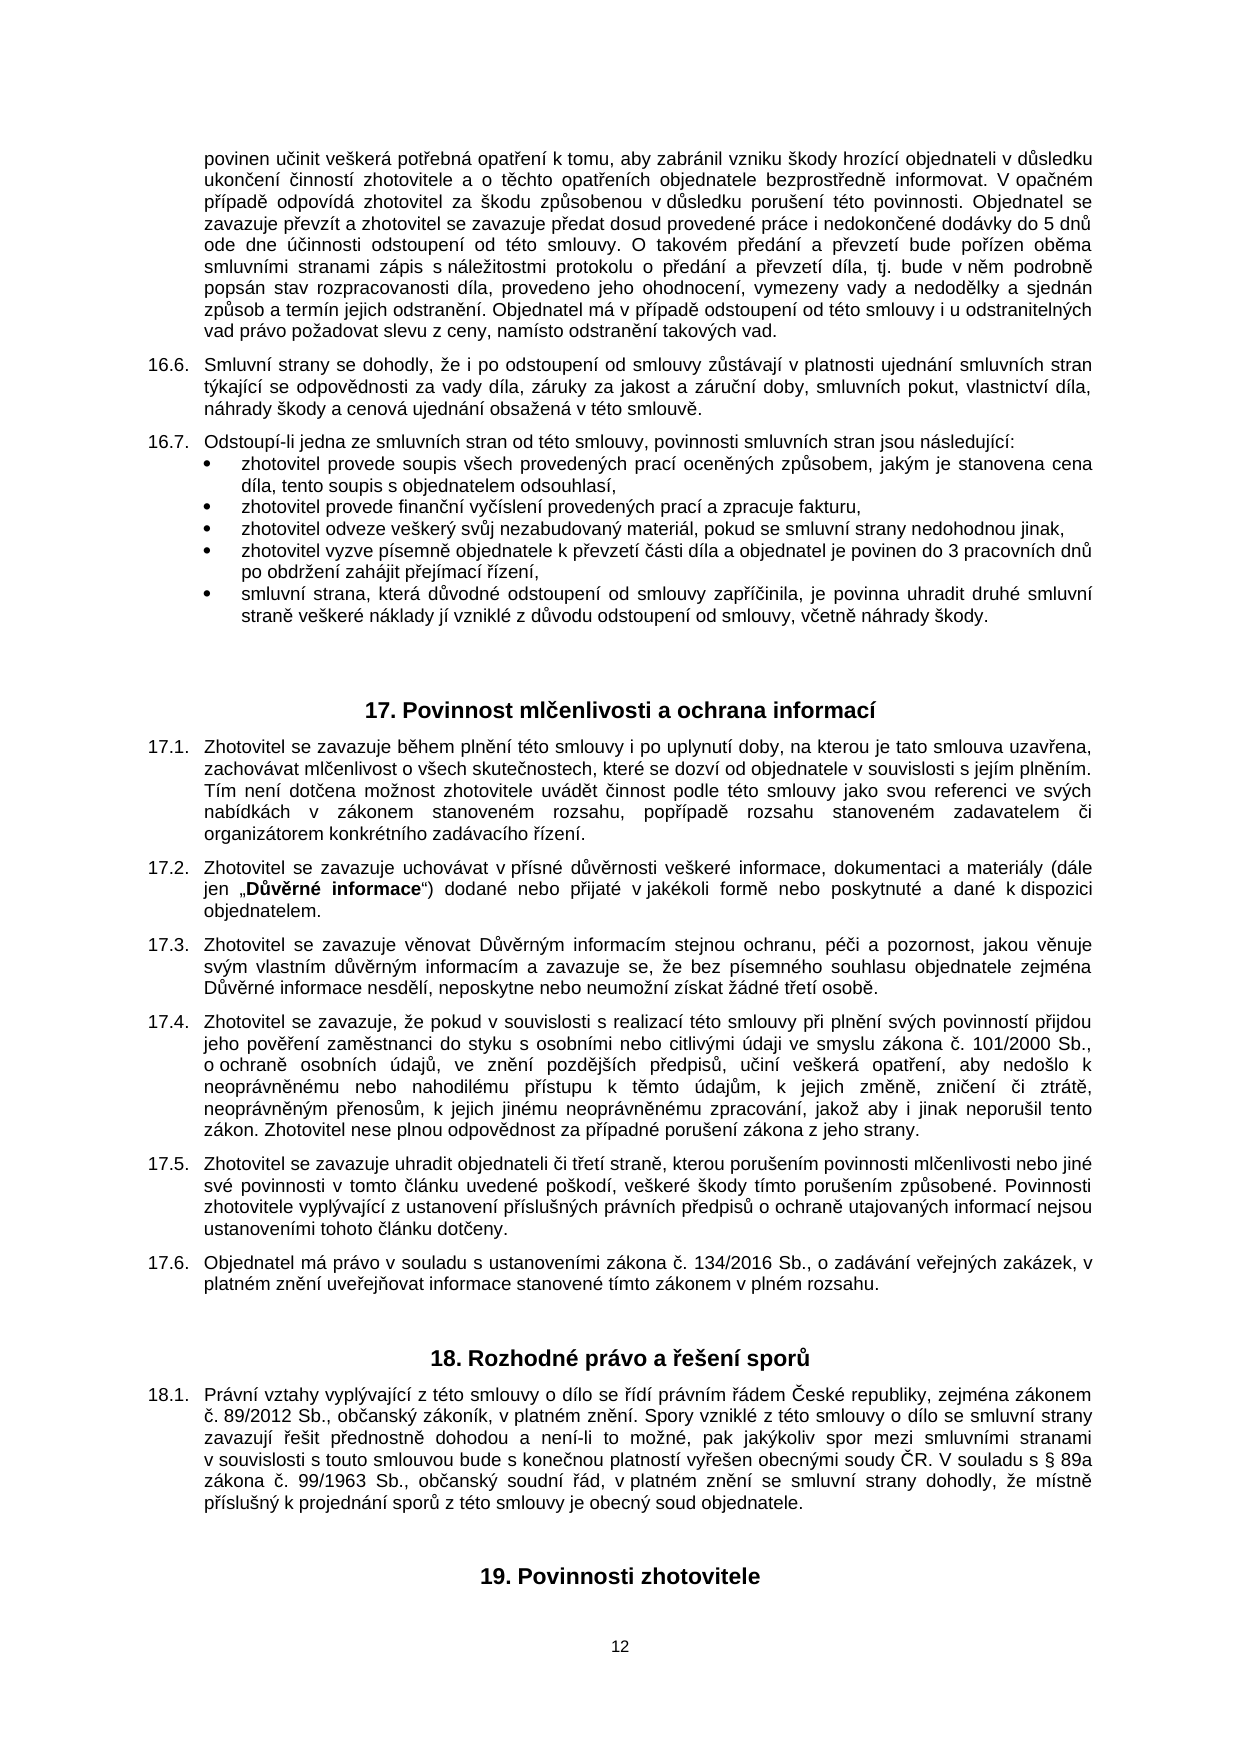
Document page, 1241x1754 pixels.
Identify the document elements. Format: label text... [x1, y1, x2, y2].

list zhotovitel odveze veškerý svůj nezabudovaný materiál, pokud se smluvní strany nedohodnou jinak, [204, 518, 1093, 539]
text Právní vztahy vyplývající z této smlouvy o dílo se řídí právním řádem České republiky, zejména zákonem č. 89/2012 Sb., občanský zákoník, v platném znění. Spory vzniklé z této smlouvy o dílo se smluvní strany zavazují řešit přednostně dohodou a není-li to možné, pak jakýkoliv spor mezi smluvními stranami v souvislosti s touto smlouvou bude s konečnou platností vyřešen obecnými soudy ČR. V souladu s § 89a zákona č. 99/1963 Sb., občanský soudní řád, v platném znění se smluvní strany dohodly, že místně příslušný k projednání sporů z této smlouvy je obecný soud objednatele. [148, 1384, 1093, 1513]
list Smluvní strany se dohodly, že i po odstoupení od smlouvy zůstávají v platnosti ujednání smluvních stran týkající se odpovědnosti za vady díla, záruky za jakost a záruční doby, smluvních pokut, vlastnictví díla, náhrady škody a cenová ujednání obsažená v této smlouvě. [148, 354, 1093, 419]
list zhotovitel vyzve písemně objednatele k převzetí části díla a objednatel je povinen do 3 pracovních dnů po obdržení zahájit přejímací řízení, [204, 539, 1093, 583]
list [148, 148, 1093, 342]
list Rozhodné právo a řešení sporů [148, 1345, 1093, 1371]
list zhotovitel provede finanční vyčíslení provedených prací a zpracuje fakturu, [204, 496, 1093, 518]
list Povinnost mlčenlivosti a ochrana informací [148, 697, 1093, 724]
list Povinnosti zhotovitele [148, 1563, 1093, 1589]
list Zhotovitel se zavazuje, že pokud v souvislosti s realizací této smlouvy při plnění svých povinností přijdou jeho pověření zaměstnanci do styku s osobními nebo citlivými údaji ve smyslu zákona č. 101/2000 Sb., o ochraně osobních údajů, ve znění pozdějších předpisů, učiní veškerá opatření, aby nedošlo k neoprávněnému nebo nahodilému přístupu k těmto údajům, k jejich změně, zničení či ztrátě, neoprávněným přenosům, k jejich jinému neoprávněnému zpracování, jakož aby i jinak neporušil tento zákon. Zhotovitel nese plnou odpovědnost za případné porušení zákona z jeho strany. [148, 1011, 1093, 1140]
list Zhotovitel se zavazuje věnovat Důvěrným informacím stejnou ochranu, péči a pozornost, jakou věnuje svým vlastním důvěrným informacím a zavazuje se, že bez písemného souhlasu objednatele zejména Důvěrné informace nesdělí, neposkytne nebo neumožní získat žádné třetí osobě. [148, 934, 1093, 998]
list zhotovitel provede soupis všech provedených prací oceněných způsobem, jakým je stanovena cena díla, tento soupis s objednatelem odsouhlasí, [204, 453, 1093, 496]
list Odstoupí-li jedna ze smluvních stran od této smlouvy, povinnosti smluvních stran jsou následující: [148, 431, 1093, 453]
list Zhotovitel se zavazuje během plnění této smlouvy i po uplynutí doby, na kterou je tato smlouva uzavřena, zachovávat mlčenlivost o všech skutečnostech, které se dozví od objednatele v souvislosti s jejím plněním. Tím není dotčena možnost zhotovitele uvádět činnost podle této smlouvy jako svou referenci ve svých nabídkách v zákonem stanoveném rozsahu, popřípadě rozsahu stanoveném zadavatelem či organizátorem konkrétního zadávacího řízení. [148, 736, 1093, 844]
list Zhotovitel se zavazuje uchovávat v přísné důvěrnosti veškeré informace, dokumentaci a materiály (dále jen „Důvěrné informace“) dodané nebo přijaté v jakékoli formě nebo poskytnuté a dané k dispozici objednatelem. [148, 857, 1093, 921]
list Objednatel má právo v souladu s ustanoveními zákona č. 134/2016 Sb., o zadávání veřejných zakázek, v platném znění uveřejňovat informace stanovené tímto zákonem v plném rozsahu. [148, 1252, 1093, 1295]
list Zhotovitel se zavazuje uhradit objednateli či třetí straně, kterou porušením povinnosti mlčenlivosti nebo jiné své povinnosti v tomto článku uvedené poškodí, veškeré škody tímto porušením způsobené. Povinnosti zhotovitele vyplývající z ustanovení příslušných právních předpisů o ochraně utajovaných informací nejsou ustanoveními tohoto článku dotčeny. [148, 1153, 1093, 1239]
list smluvní strana, která důvodné odstoupení od smlouvy zapříčinila, je povinna uhradit druhé smluvní straně veškeré náklady jí vzniklé z důvodu odstoupení od smlouvy, včetně náhrady škody. [204, 583, 1093, 626]
